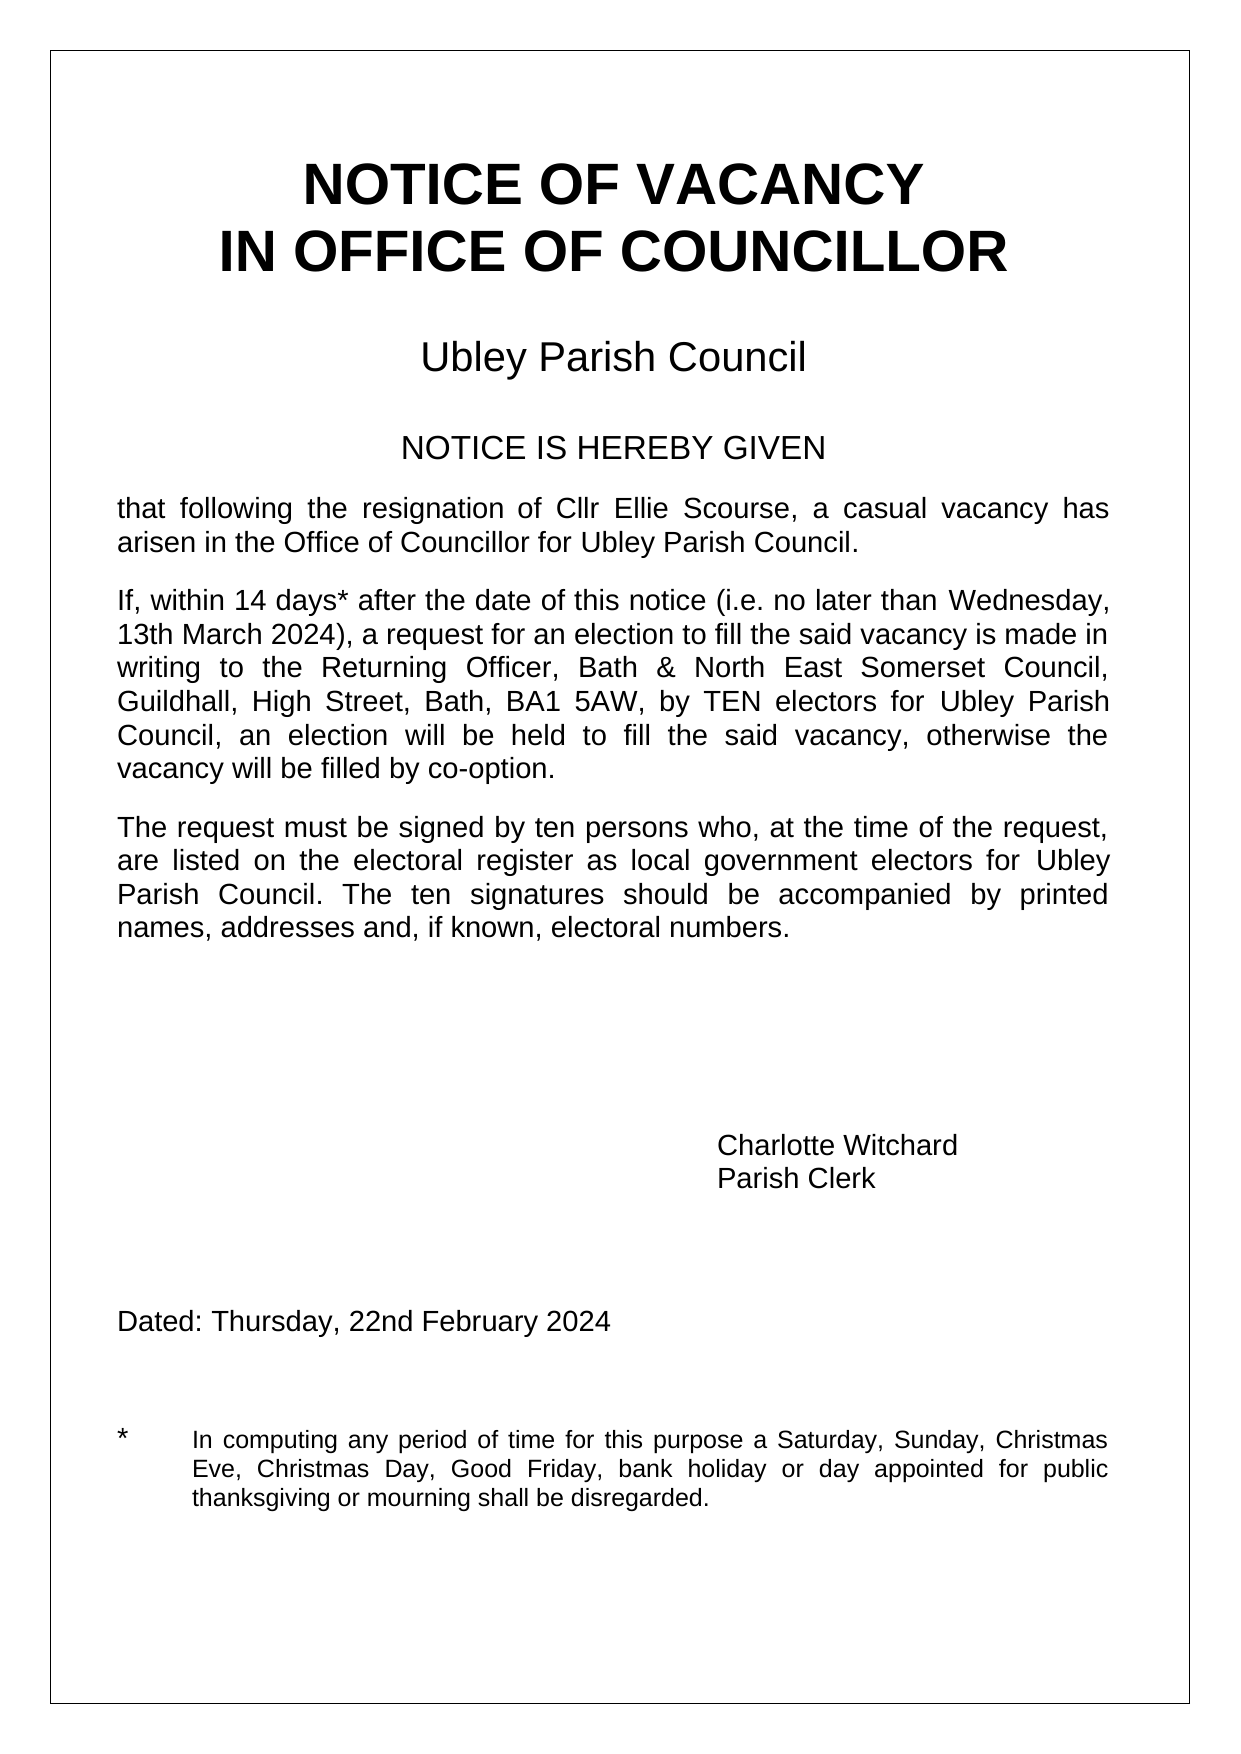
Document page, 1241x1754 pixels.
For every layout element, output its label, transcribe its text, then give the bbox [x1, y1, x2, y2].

text If, within 14 days* after the date of this notice (i.e. no later than Wednesday, 13th March 2024), a request for an election to fill the said vacancy is made in writing to the Returning Officer, Bath & North East Somerset Council, Guildhall, High Street, Bath, BA1 5AW, by TEN electors for Ubley Parish Council, an election will be held to fill the said vacancy, otherwise the vacancy will be filled by co-option. [117, 583, 1110, 785]
text Parish Clerk [117, 1162, 1110, 1195]
text Ubley Parish Council [117, 332, 1110, 380]
text IN OFFICE OF COUNCILLOR [117, 217, 1110, 284]
text NOTICE IS HEREBY GIVEN [117, 428, 1110, 466]
text Dated: Thursday, 22nd February 2024 [117, 1304, 1110, 1337]
text NOTICE OF VACANCY [117, 150, 1110, 217]
text Charlotte Witchard [117, 1128, 1110, 1162]
text that following the resignation of Cllr Ellie Scourse, a casual vacancy has arisen in the Office of Councillor for Ubley Parish Council. [117, 491, 1110, 558]
text * In computing any period of time for this purpose a Saturday, Sunday, Christmas Eve, Christmas Day, Good Friday, bank holiday or day appointed for public thanksgiving or mourning shall be disregarded. [117, 1421, 1110, 1512]
text The request must be signed by ten persons who, at the time of the request, are listed on the electoral register as local government electors for Ubley Parish Council. The ten signatures should be accompanied by printed names, addresses and, if known, electoral numbers. [117, 810, 1110, 944]
